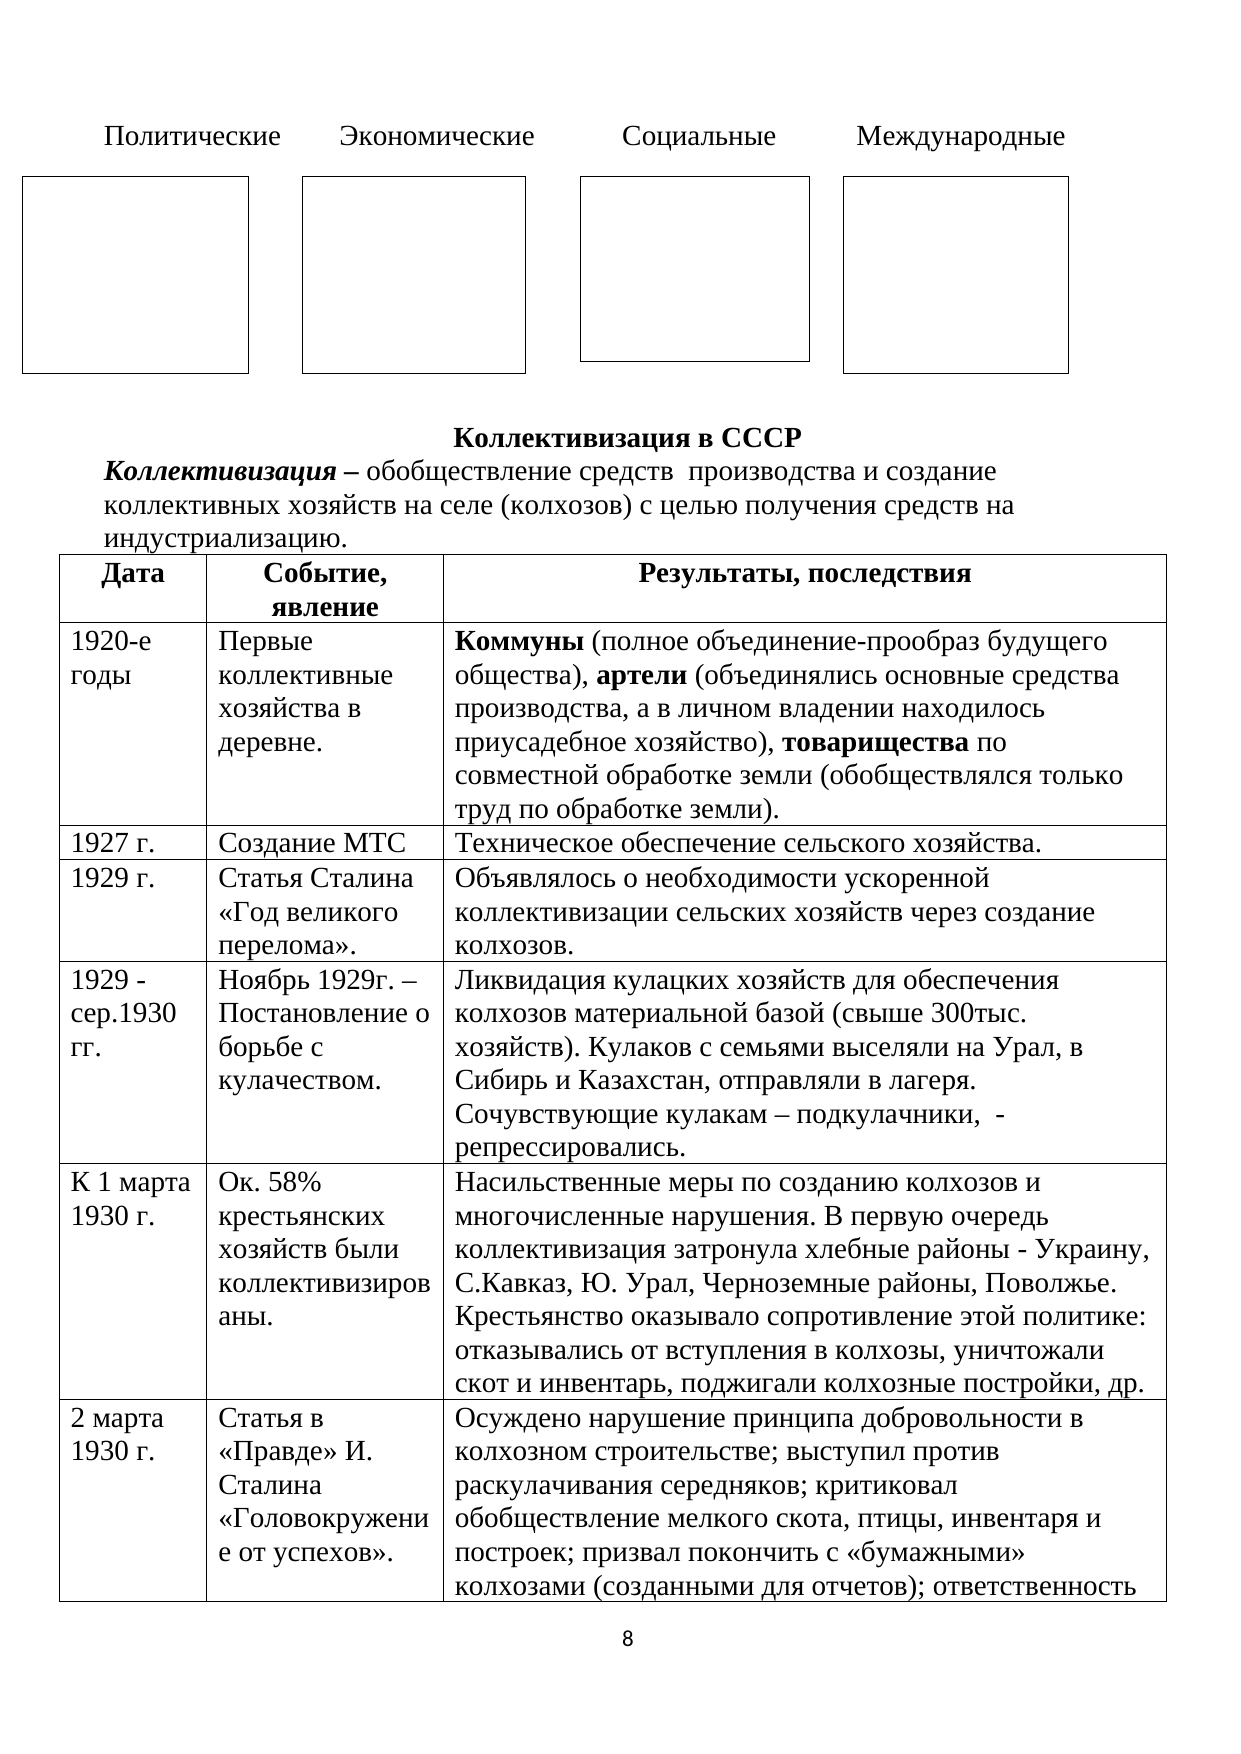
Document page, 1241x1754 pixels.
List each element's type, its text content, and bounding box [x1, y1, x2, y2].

text Коллективизация в СССР [103, 420, 1152, 453]
text Коллективизация – обобществление средств производства и создание коллективных хозяйств на селе (колхозов) с целью получения средств на индустриализацию. [103, 453, 1152, 554]
table_header Дата [60, 555, 206, 622]
table_cell К 1 марта 1930 г. [60, 1164, 206, 1399]
table_cell Первые коллективные хозяйства в деревне. [207, 623, 443, 824]
table_cell 1920-е годы [60, 623, 206, 824]
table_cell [444, 1400, 1166, 1601]
table_cell Техническое обеспечение сельского хозяйства. [444, 826, 1166, 859]
table_cell Ликвидация кулацких хозяйств для обеспечения колхозов материальной базой (свыше 300тыс. хозяйств). Кулаков с семьями выселяли на Урал, в Сибирь и Казахстан, отправляли в лагеря. Сочувствующие кулакам – подкулачники, - репрессировались. [444, 962, 1166, 1163]
table_cell Объявлялось о необходимости ускоренной коллективизации сельских хозяйств через создание колхозов. [444, 860, 1166, 961]
table_cell Насильственные меры по созданию колхозов и многочисленные нарушения. В первую очередь коллективизация затронула хлебные районы - Украину, С.Кавказ, Ю. Урал, Черноземные районы, Поволжье. Крестьянство оказывало сопротивление этой политике: отказывались от вступления в колхозы, уничтожали скот и инвентарь, поджигали колхозные постройки, др. [444, 1164, 1166, 1399]
table_cell 1927 г. [60, 826, 206, 859]
table_cell Создание МТС [207, 826, 443, 859]
table_cell 1929 г. [60, 860, 206, 961]
table_cell Ноябрь 1929г. – Постановление о борьбе с кулачеством. [207, 962, 443, 1163]
table_cell Коммуны (полное объединение-прообраз будущего общества), артели (объединялись основные средства производства, а в личном владении находилось приусадебное хозяйство), товарищества по совместной обработке земли (обобществлялся только труд по обработке земли). [444, 623, 1166, 824]
table_cell 1929 -сер.1930 гг. [60, 962, 206, 1163]
table_header Результаты, последствия [444, 555, 1166, 622]
text Политические Экономические Социальные Международные [103, 118, 1152, 152]
table_cell 2 марта 1930 г. [60, 1400, 206, 1601]
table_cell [207, 1400, 443, 1601]
table_cell Ок. 58% крестьянских хозяйств были коллективизированы. [207, 1164, 443, 1399]
table_cell Статья Сталина «Год великого перелома». [207, 860, 443, 961]
table_header Событие, явление [207, 555, 443, 622]
